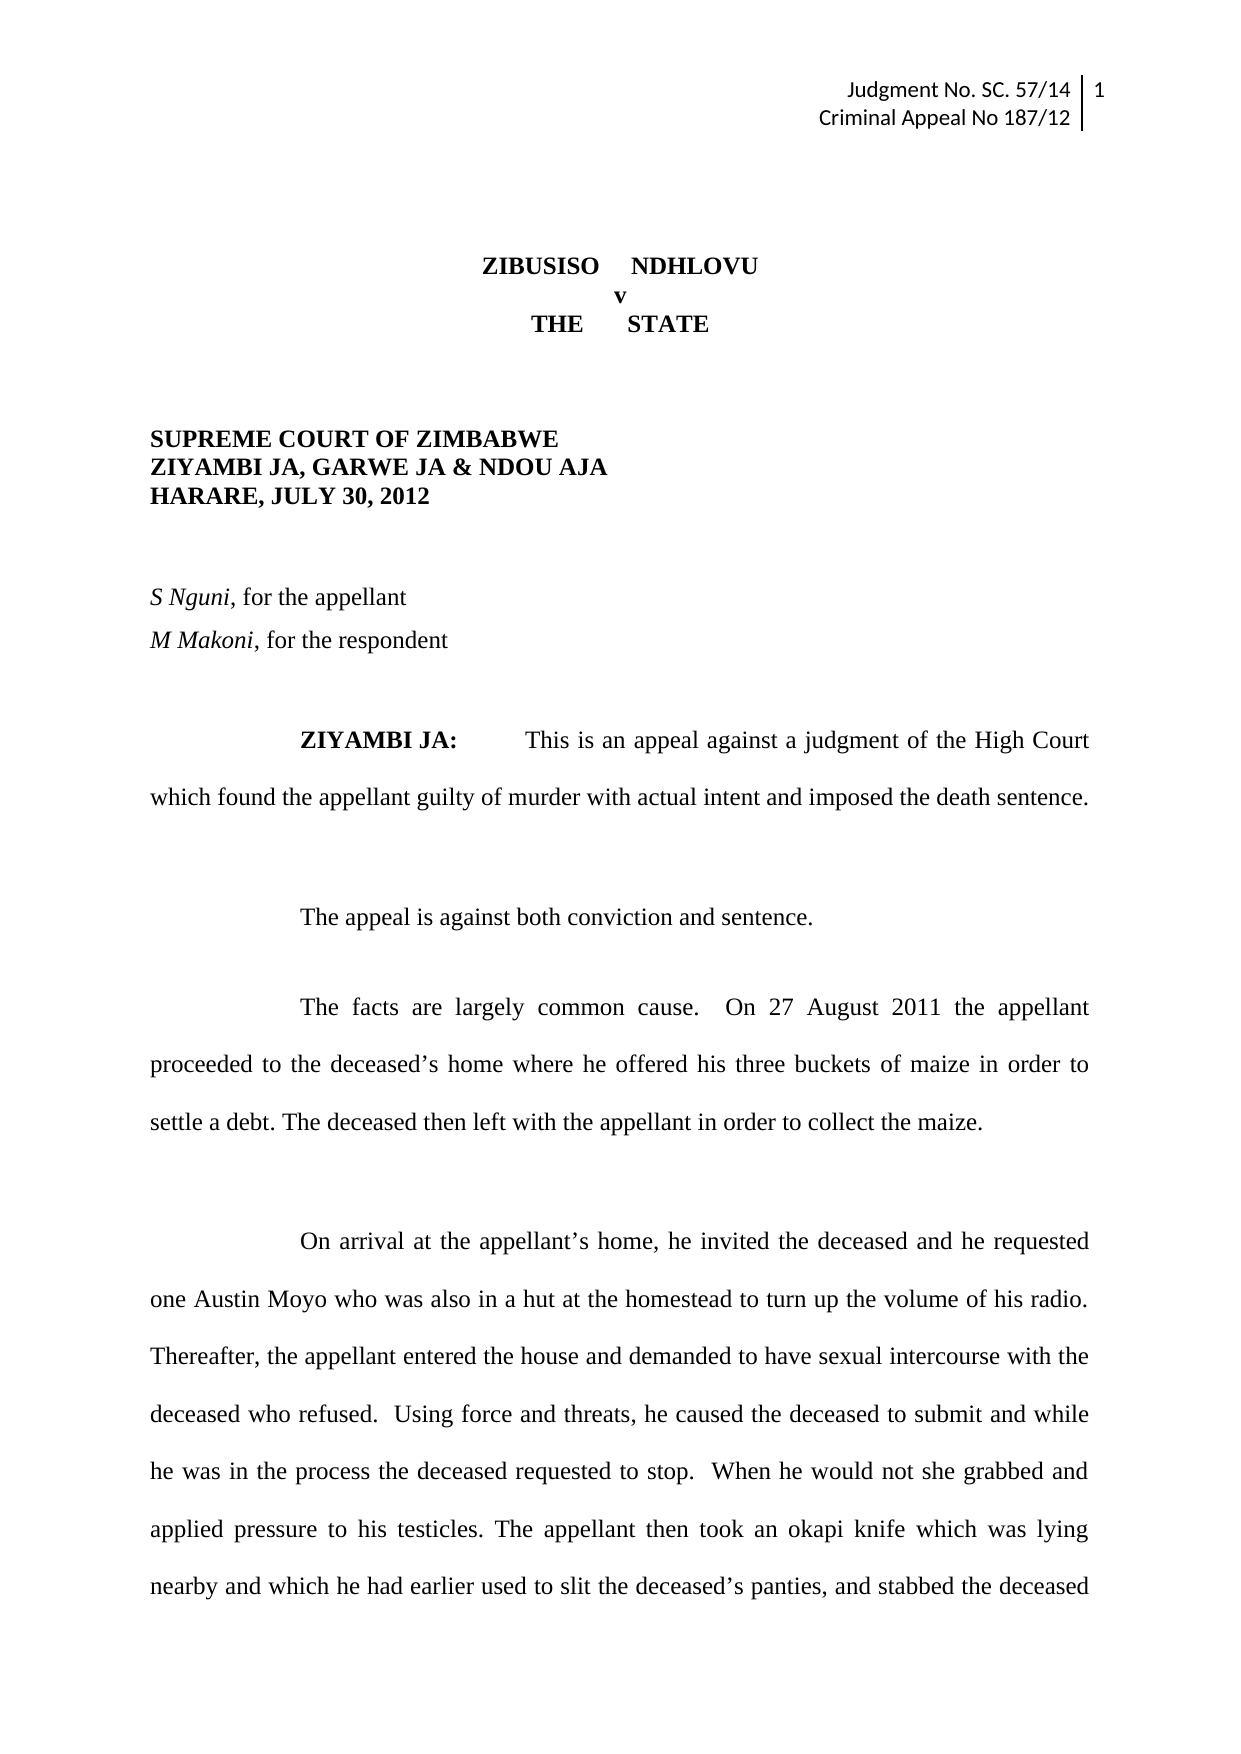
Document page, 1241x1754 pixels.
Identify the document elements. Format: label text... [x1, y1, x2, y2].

text M Makoni, for the respondent [150, 625, 1090, 654]
text THE STATE [150, 309, 1090, 337]
text SUPREME COURT OF ZIMBABWE [150, 424, 1090, 452]
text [150, 1226, 1090, 1600]
text The facts are largely common cause. On 27 August 2011 the appellant proceeded to the deceased’s home where he offered his three buckets of maize in order to settle a debt. The deceased then left with the appellant in order to collect the maize. [150, 992, 1090, 1136]
text v [150, 280, 1090, 309]
text ZIYAMBI JA, GARWE JA & NDOU AJA [150, 452, 1090, 481]
text The appeal is against both conviction and sentence. [150, 902, 1090, 930]
text ZIYAMBI JA: This is an appeal against a judgment of the High Court which found the appellant guilty of murder with actual intent and imposed the death sentence. [150, 725, 1090, 811]
text S Nguni, for the appellant [150, 582, 1090, 611]
text HARARE, JULY 30, 2012 [150, 481, 1090, 510]
text ZIBUSISO NDHLOVU [150, 251, 1090, 280]
